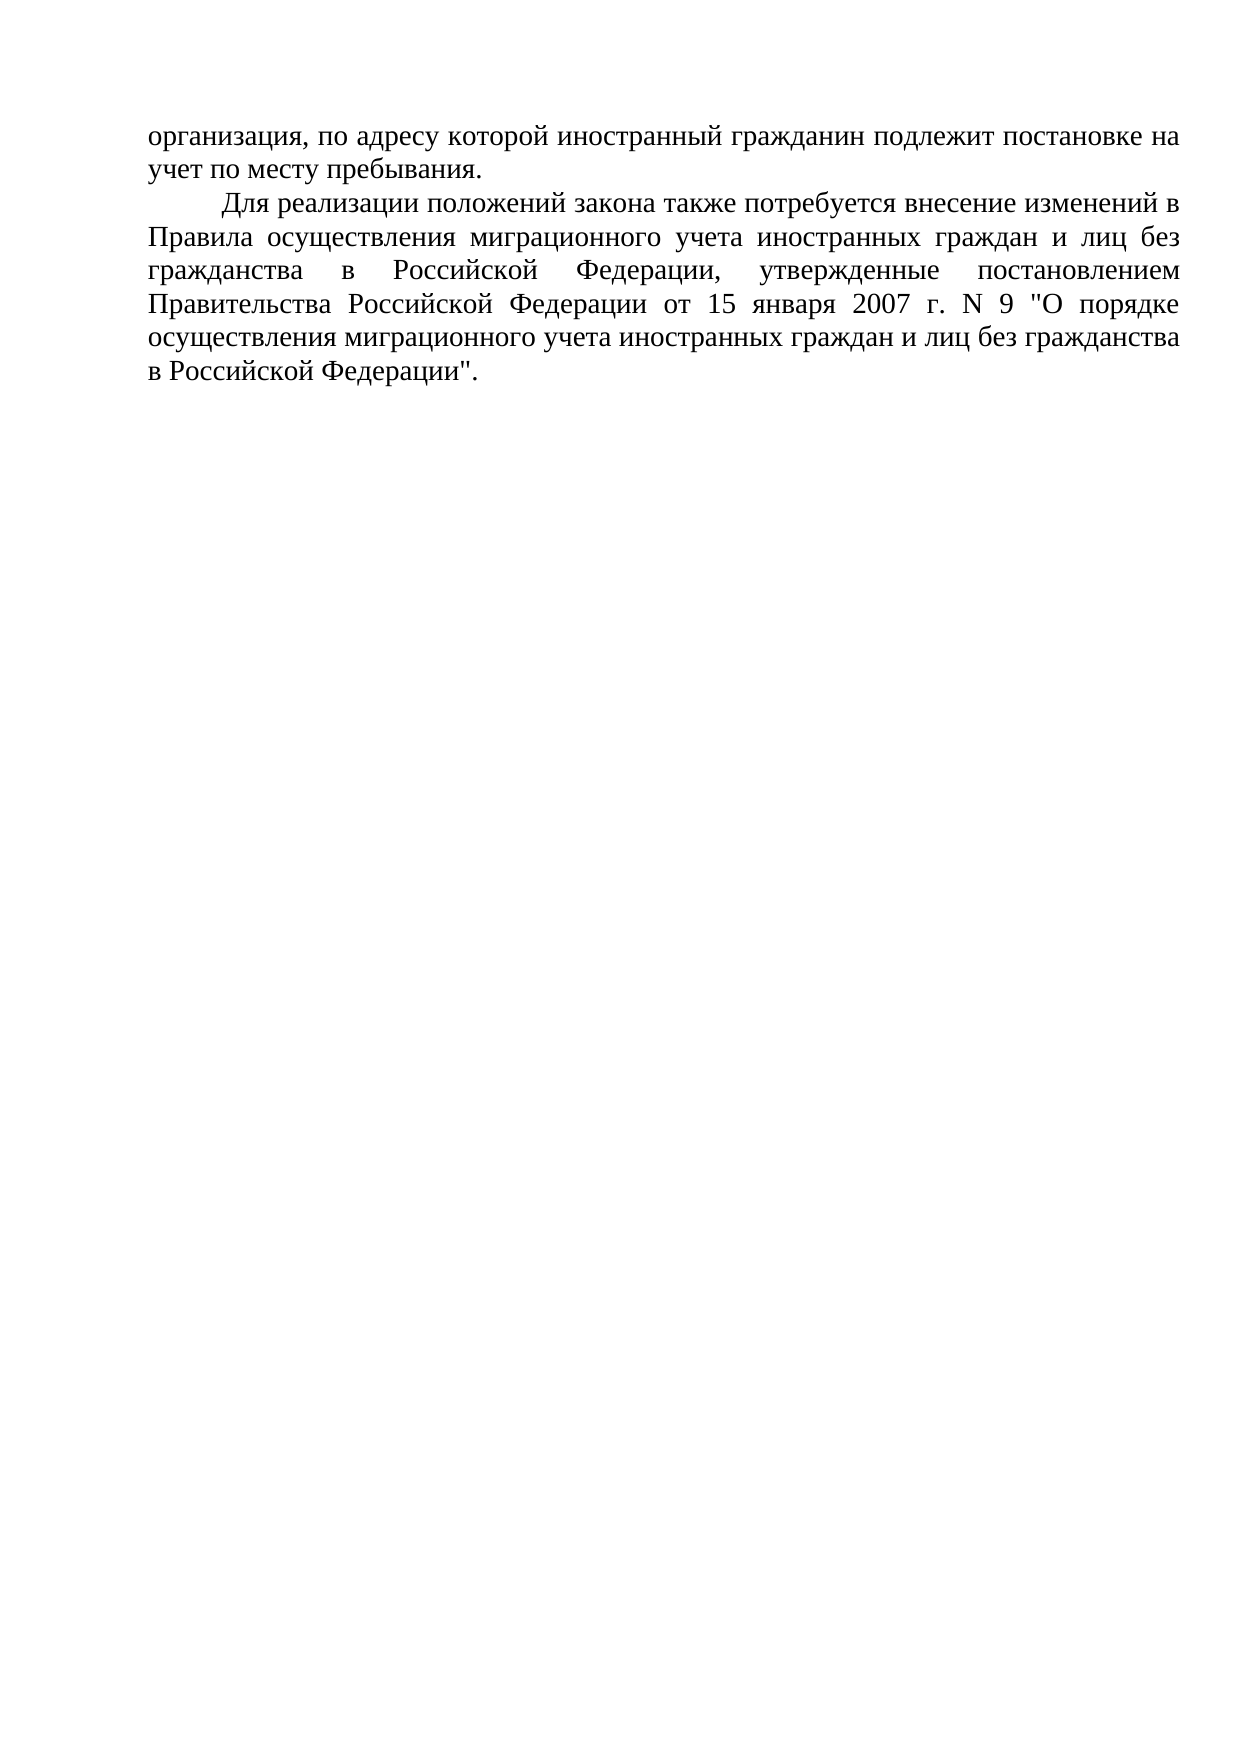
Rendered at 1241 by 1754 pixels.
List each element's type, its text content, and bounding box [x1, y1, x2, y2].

text Для реализации положений закона также потребуется внесение изменений в Правила осуществления миграционного учета иностранных граждан и лиц без гражданства в Российской Федерации, утвержденные постановлением Правительства Российской Федерации от 15 января 2007 г. N 9 "О порядке осуществления миграционного учета иностранных граждан и лиц без гражданства в Российской Федерации". [148, 185, 1181, 386]
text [148, 118, 1181, 185]
